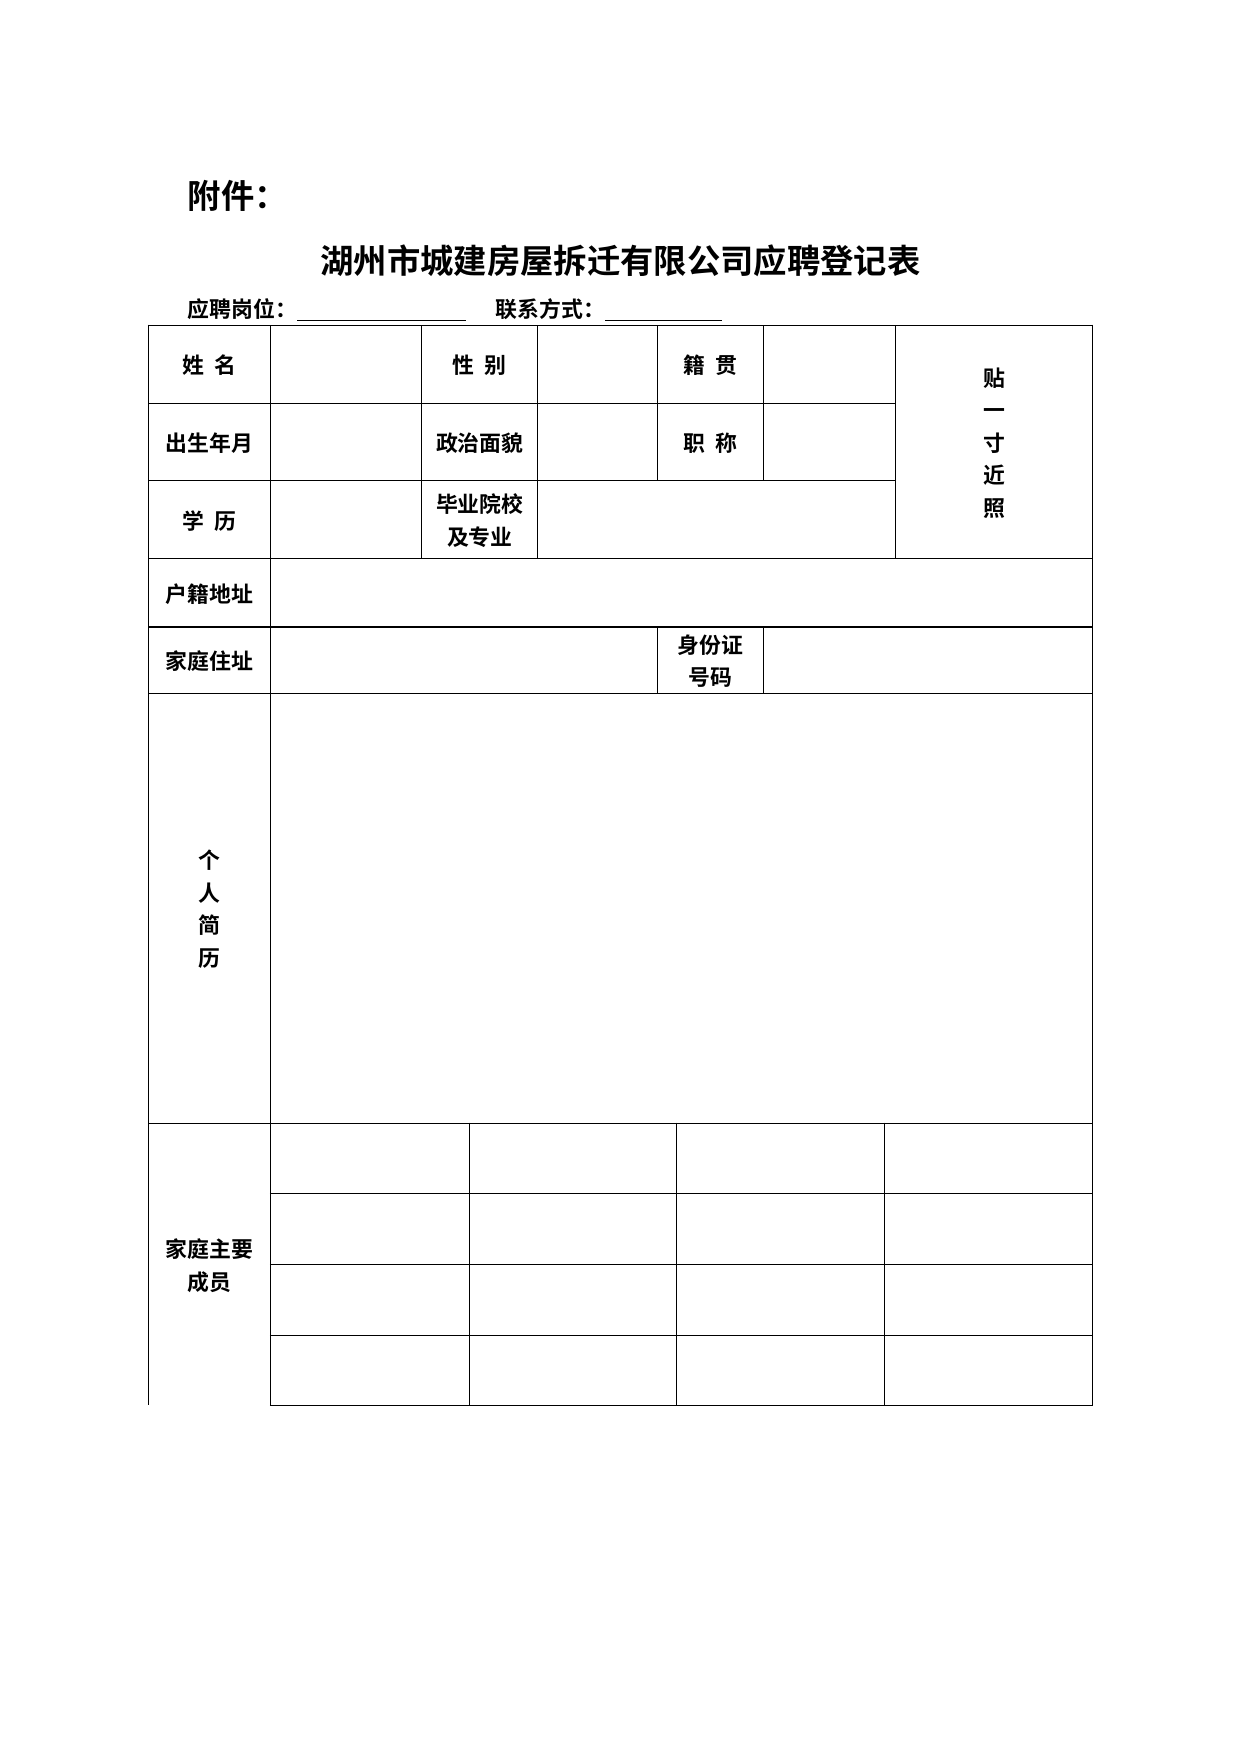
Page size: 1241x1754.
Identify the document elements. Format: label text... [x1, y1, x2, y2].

table_cell [271, 694, 1092, 1122]
table_header [538, 326, 657, 402]
table_cell [677, 1336, 884, 1405]
table_cell [885, 1336, 1092, 1405]
table_cell [885, 1265, 1092, 1335]
table_cell [271, 628, 657, 692]
table_cell [470, 1194, 676, 1264]
table_header 贴 一 寸 近 照 [896, 326, 1092, 558]
table_header 性 别 [422, 326, 537, 402]
table_cell [271, 1124, 469, 1193]
table_cell [764, 404, 895, 480]
table_cell [271, 404, 421, 480]
table_cell 户籍地址 [149, 559, 270, 626]
table_cell 家庭主要成员 [149, 1124, 270, 1405]
table_cell [470, 1336, 676, 1405]
table_cell [538, 404, 657, 480]
text 应聘岗位： 联系方式： [187, 292, 1053, 324]
text 附件： [187, 162, 1053, 227]
table_header 籍 贯 [658, 326, 763, 402]
table_cell [677, 1124, 884, 1193]
table_cell 职 称 [658, 404, 763, 480]
table_cell 毕业院校及专业 [422, 481, 537, 558]
table_cell [764, 628, 1092, 692]
table_cell [271, 481, 421, 558]
table_cell [885, 1124, 1092, 1193]
table_cell [677, 1194, 884, 1264]
table_cell [271, 1265, 469, 1335]
table_header 姓 名 [149, 326, 270, 402]
table_cell [538, 481, 895, 558]
table_header [764, 326, 895, 402]
table_cell [470, 1265, 676, 1335]
table_cell 出生年月 [149, 404, 270, 480]
table_header [271, 326, 421, 402]
table_cell [271, 559, 1092, 626]
table_cell [470, 1124, 676, 1193]
table_cell 政治面貌 [422, 404, 537, 480]
table_cell [677, 1265, 884, 1335]
table_cell [271, 1194, 469, 1264]
text 湖州市城建房屋拆迁有限公司应聘登记表 [187, 227, 1053, 292]
table_cell 个 人 简 历 [149, 694, 270, 1122]
table_cell 学 历 [149, 481, 270, 558]
table_cell [885, 1194, 1092, 1264]
table_cell [271, 1336, 469, 1405]
table_cell 家庭住址 [149, 628, 270, 692]
table_cell 身份证号码 [658, 628, 763, 692]
